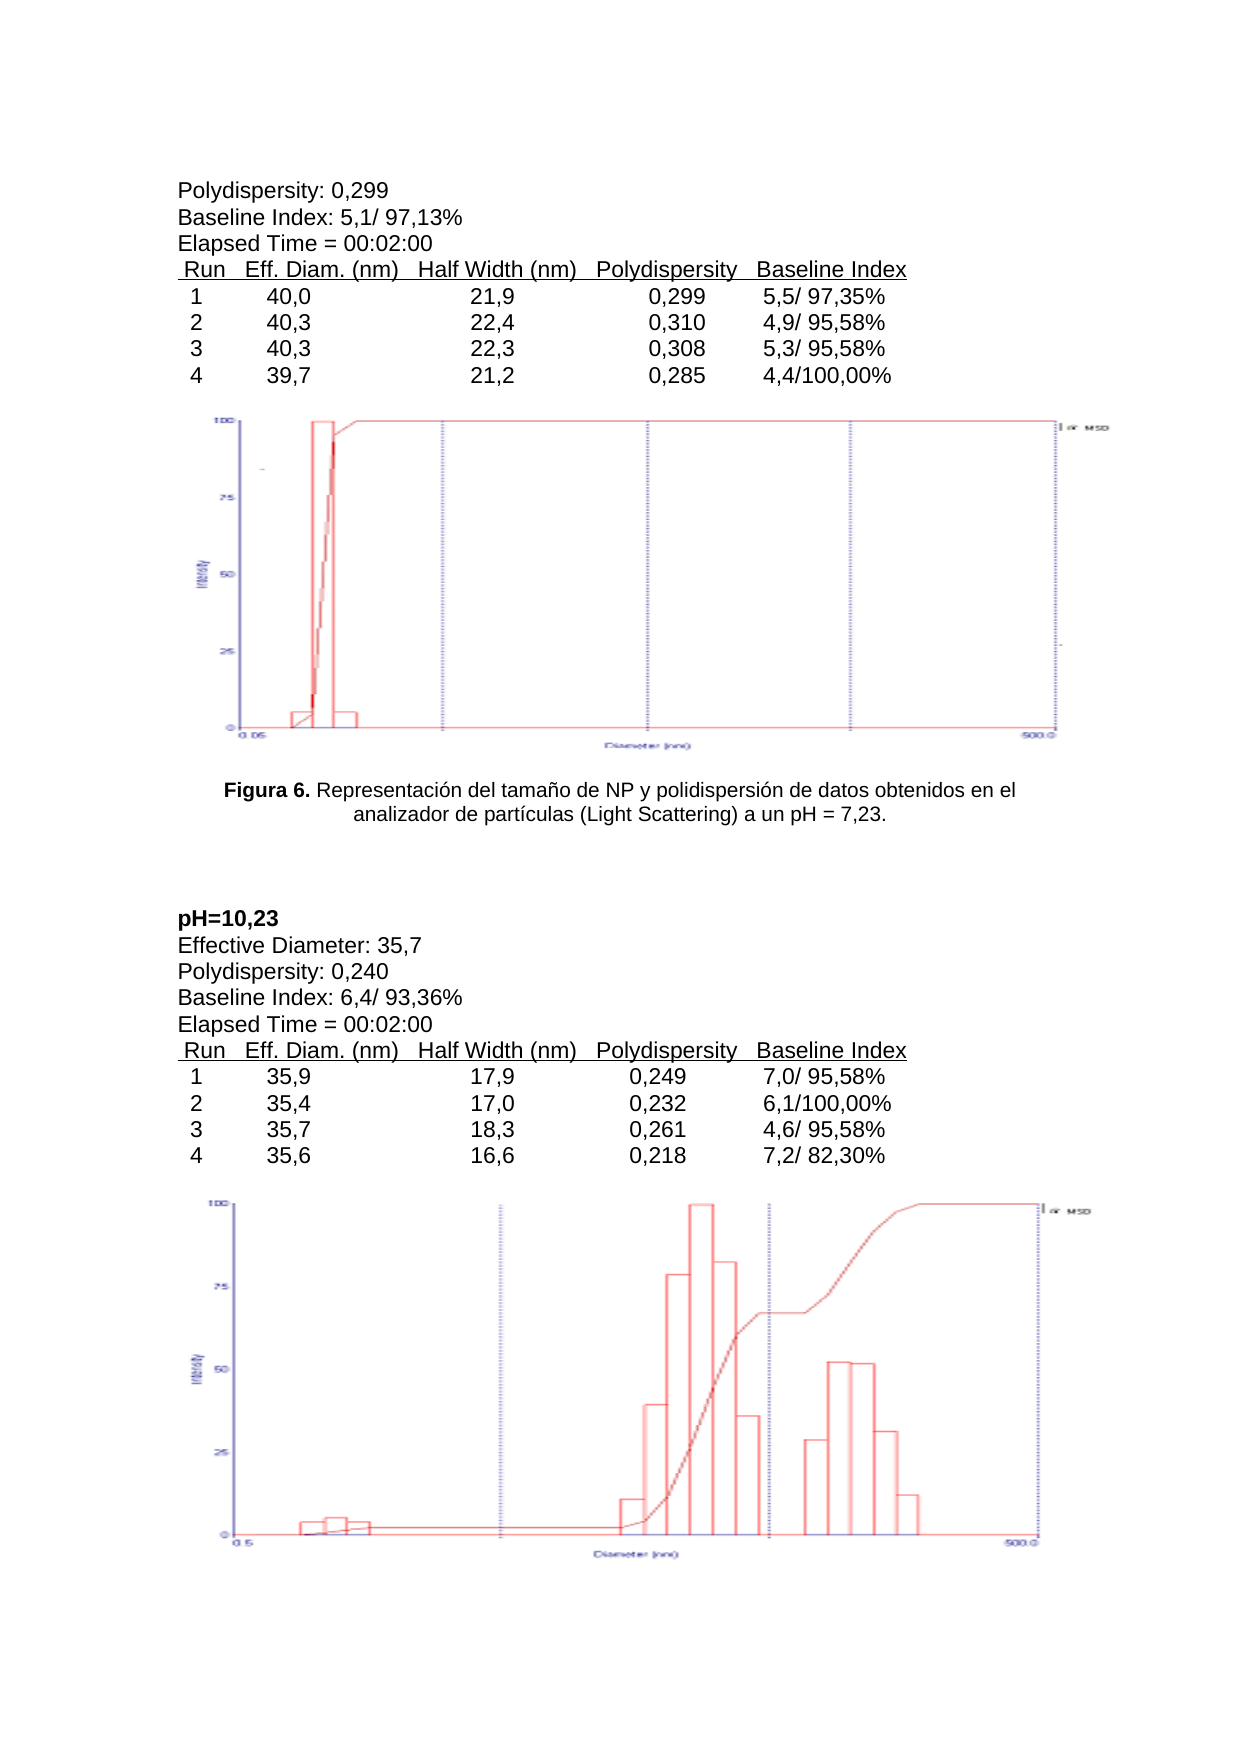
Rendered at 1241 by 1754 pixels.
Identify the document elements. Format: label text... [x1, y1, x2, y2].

text 1 35,9 17,9 0,249 7,0/ 95,58% [177, 1063, 1063, 1090]
text analizador de partículas (Light Scattering) a un pH = 7,23. [177, 802, 1063, 826]
text Baseline Index: 5,1/ 97,13% [177, 203, 1063, 230]
picture [177, 414, 1120, 752]
text Polydispersity: 0,240 [177, 958, 1063, 984]
text Run Eff. Diam. (nm) Half Width (nm) Polydispersity Baseline Index [177, 1037, 1063, 1063]
text Polydispersity: 0,299 [177, 177, 1063, 203]
text Effective Diameter: 35,7 [177, 932, 1063, 958]
text Baseline Index: 6,4/ 93,36% [177, 984, 1063, 1011]
text 4 39,7 21,2 0,285 4,4/100,00% [177, 362, 1063, 388]
text Figura 6. Representación del tamaño de NP y polidispersión de datos obtenidos en el [177, 778, 1063, 802]
text Run Eff. Diam. (nm) Half Width (nm) Polydispersity Baseline Index [177, 256, 1063, 283]
text 2 40,3 22,4 0,310 4,9/ 95,58% [177, 309, 1063, 335]
text pH=10,23 [177, 905, 1063, 932]
text 2 35,4 17,0 0,232 6,1/100,00% [177, 1090, 1063, 1116]
text Elapsed Time = 00:02:00 [177, 230, 1063, 256]
text 4 35,6 16,6 0,218 7,2/ 82,30% [177, 1142, 1063, 1169]
text 3 35,7 18,3 0,261 4,6/ 95,58% [177, 1116, 1063, 1142]
text 1 40,0 21,9 0,299 5,5/ 97,35% [177, 283, 1063, 309]
text Elapsed Time = 00:02:00 [177, 1011, 1063, 1037]
text 3 40,3 22,3 0,308 5,3/ 95,58% [177, 335, 1063, 362]
picture [177, 1195, 1112, 1561]
